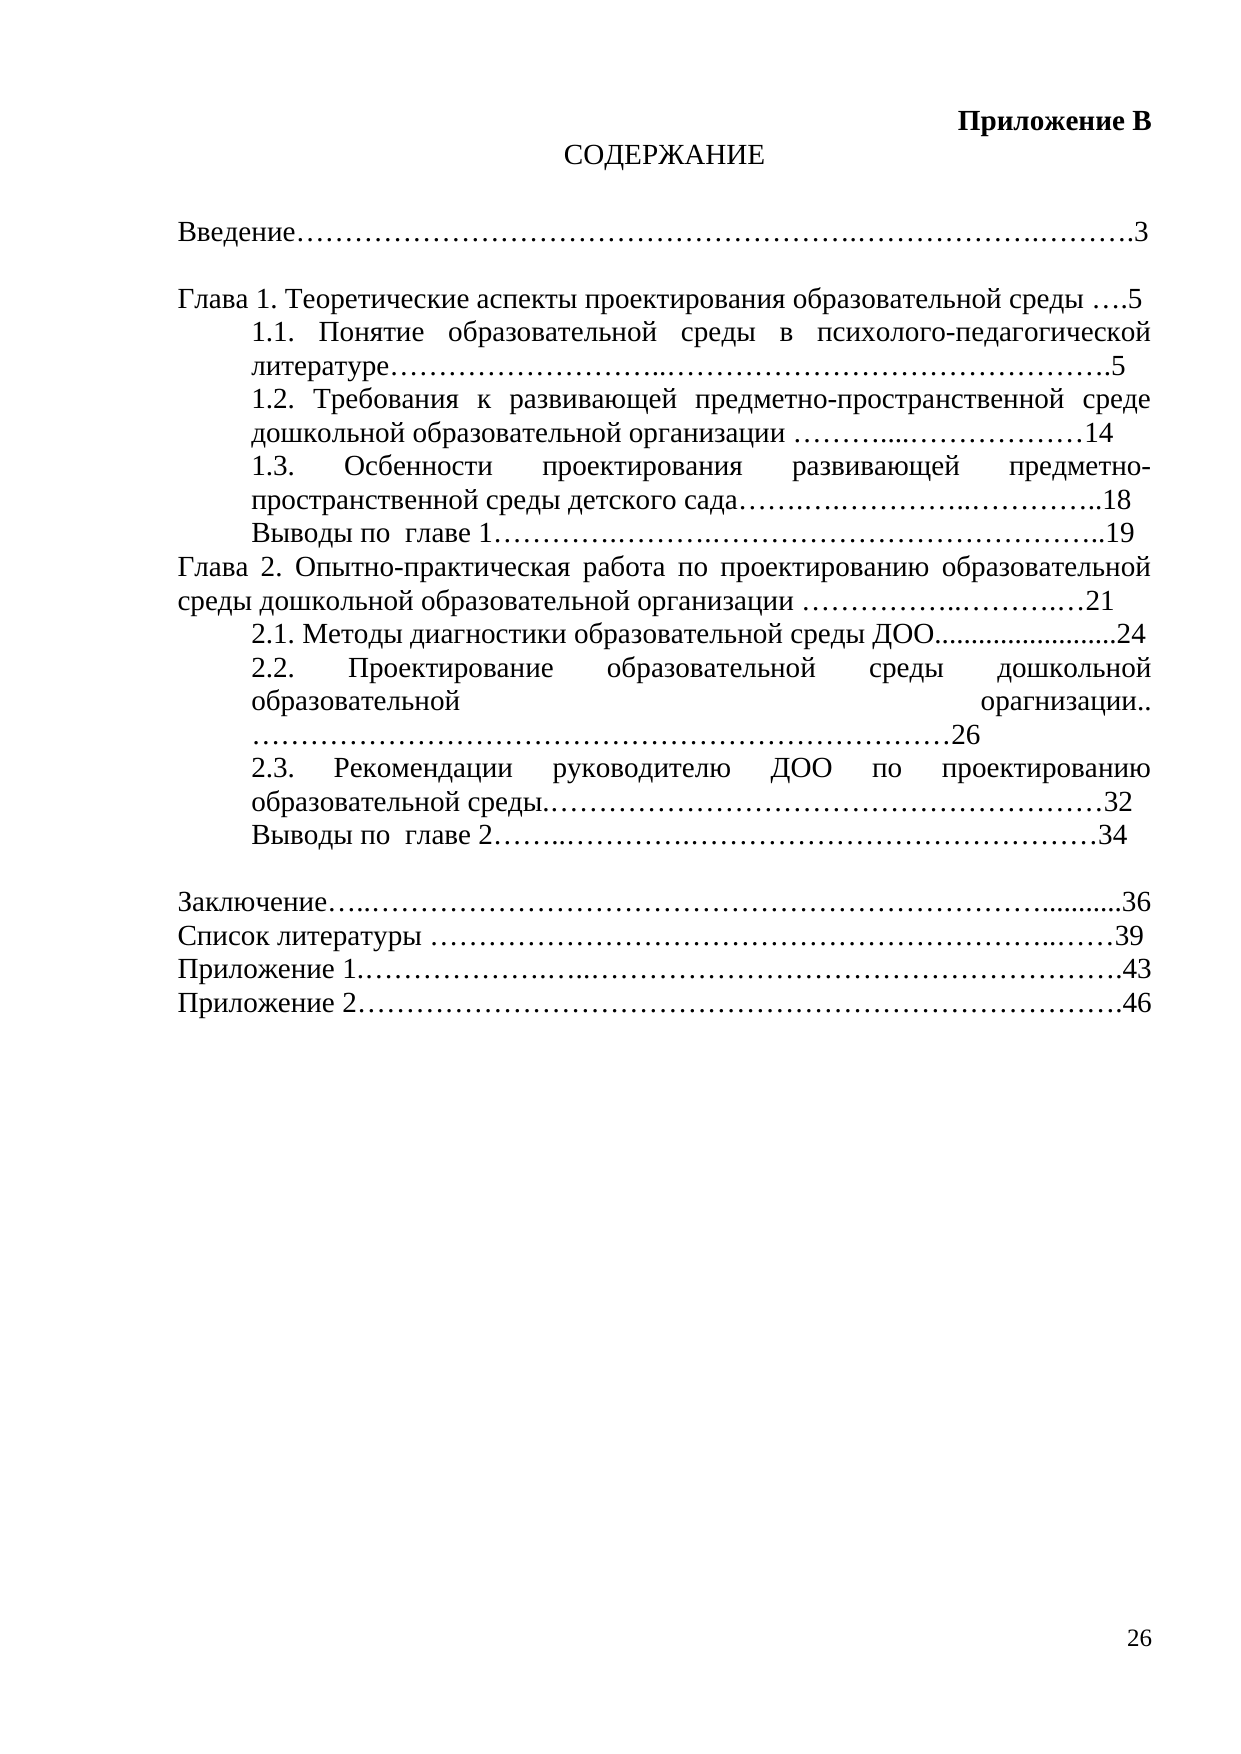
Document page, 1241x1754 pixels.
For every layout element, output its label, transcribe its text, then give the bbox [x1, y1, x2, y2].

text Выводы по главе 1………….……….…………………………………..19 [251, 516, 1152, 549]
list 1.3. Осбенности проектирования развивающей предметно-пространственной среды детского сада…….….…………..…………..18 [251, 448, 1152, 516]
list Выводы по главе 2……..………….……………………………………34 [251, 817, 1152, 851]
list 2.2. Проектирование образовательной среды дошкольной образовательной орагнизации..………………………………………………………………26 [251, 650, 1152, 750]
list Список литературы ………………………………………………………..……39 [177, 918, 1152, 952]
list Заключение…..……………………………………………………………...........36 [177, 884, 1152, 918]
text Приложение В [177, 103, 1152, 137]
list 1.2. Требования к развивающей предметно-пространственной среде дошкольной образовательной организации ………....………………14 [251, 381, 1152, 448]
list 1.1. Понятие образовательной среды в психолого-педагогической литературе………………………..……………………………………….5 [251, 314, 1152, 381]
text Введение………………………………………………….……………….……….3 [177, 214, 1152, 247]
text Глава 2. Опытно-практическая работа по проектированию образовательной среды дошкольной образовательной организации ……………..……….…21 [177, 549, 1152, 616]
list Приложение 2…………………………………………………………………….46 [177, 985, 1152, 1019]
list Приложение 1.……………….…..……………………………………………….43 [177, 952, 1152, 985]
list 2.3. Рекомендации руководителю ДОО по проектированию образовательной среды.…………………………………………………32 [251, 750, 1152, 817]
list 2.1. Методы диагностики образовательной среды ДОО.........................24 [251, 616, 1152, 650]
text СОДЕРЖАНИЕ [177, 137, 1152, 171]
text Глава 1. Теоретические аспекты проектирования образовательной среды ….5 [177, 281, 1152, 314]
